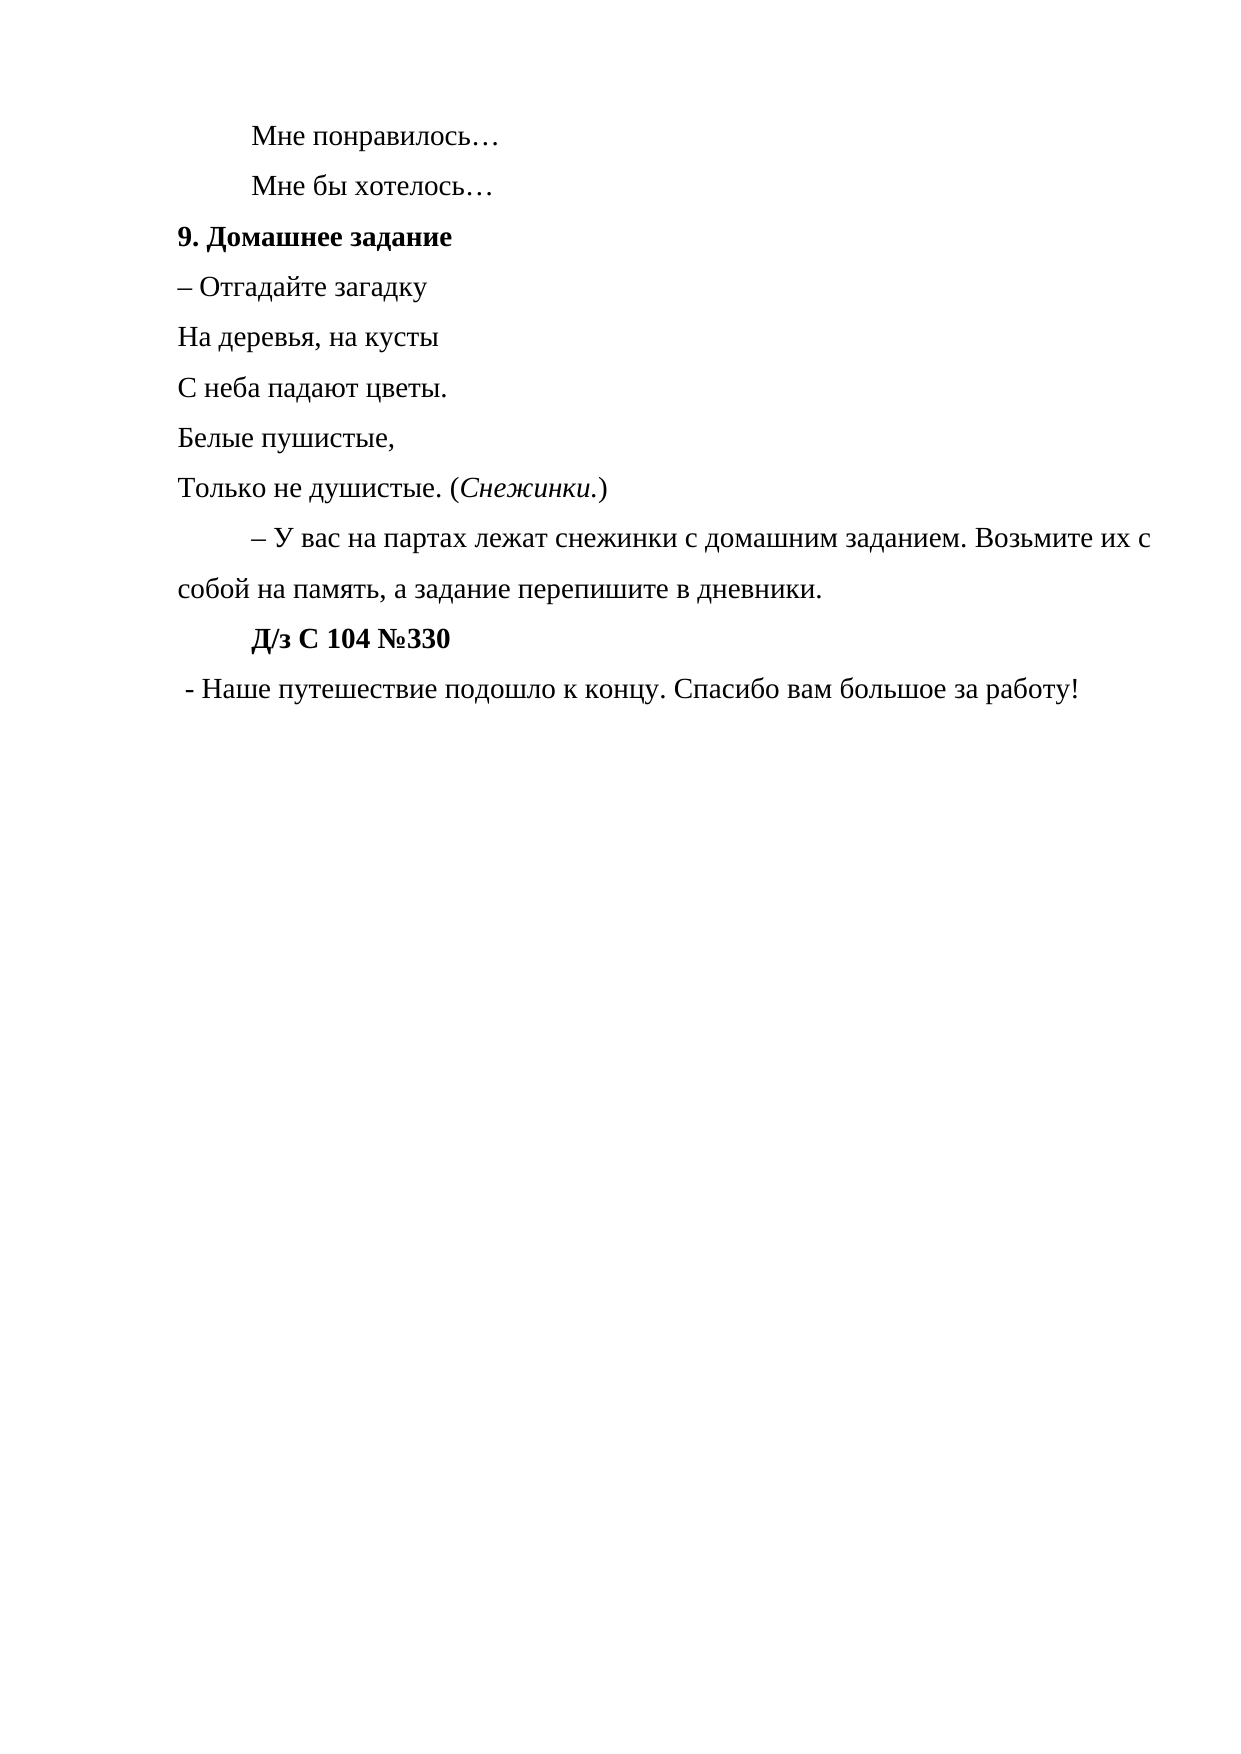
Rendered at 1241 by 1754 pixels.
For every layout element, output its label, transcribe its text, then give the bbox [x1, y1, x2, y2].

text – Отгадайте загадку [177, 269, 1152, 303]
text Мне бы хотелось… [177, 168, 1152, 202]
text – У вас на партах лежат снежинки с домашним заданием. Возьмите их с собой на память, а задание перепишите в дневники. [177, 521, 1152, 604]
text На деревья, на кусты С неба падают цветы. Белые пушистые, Только не душистые. (Снежинки.) [177, 319, 1152, 504]
text Д/з С 104 №330 - Наше путешествие подошло к концу. Спасибо вам большое за работу! [177, 621, 1152, 705]
text Мне понравилось… [177, 118, 1152, 152]
subtitle 9. Домашнее задание [177, 219, 1152, 252]
